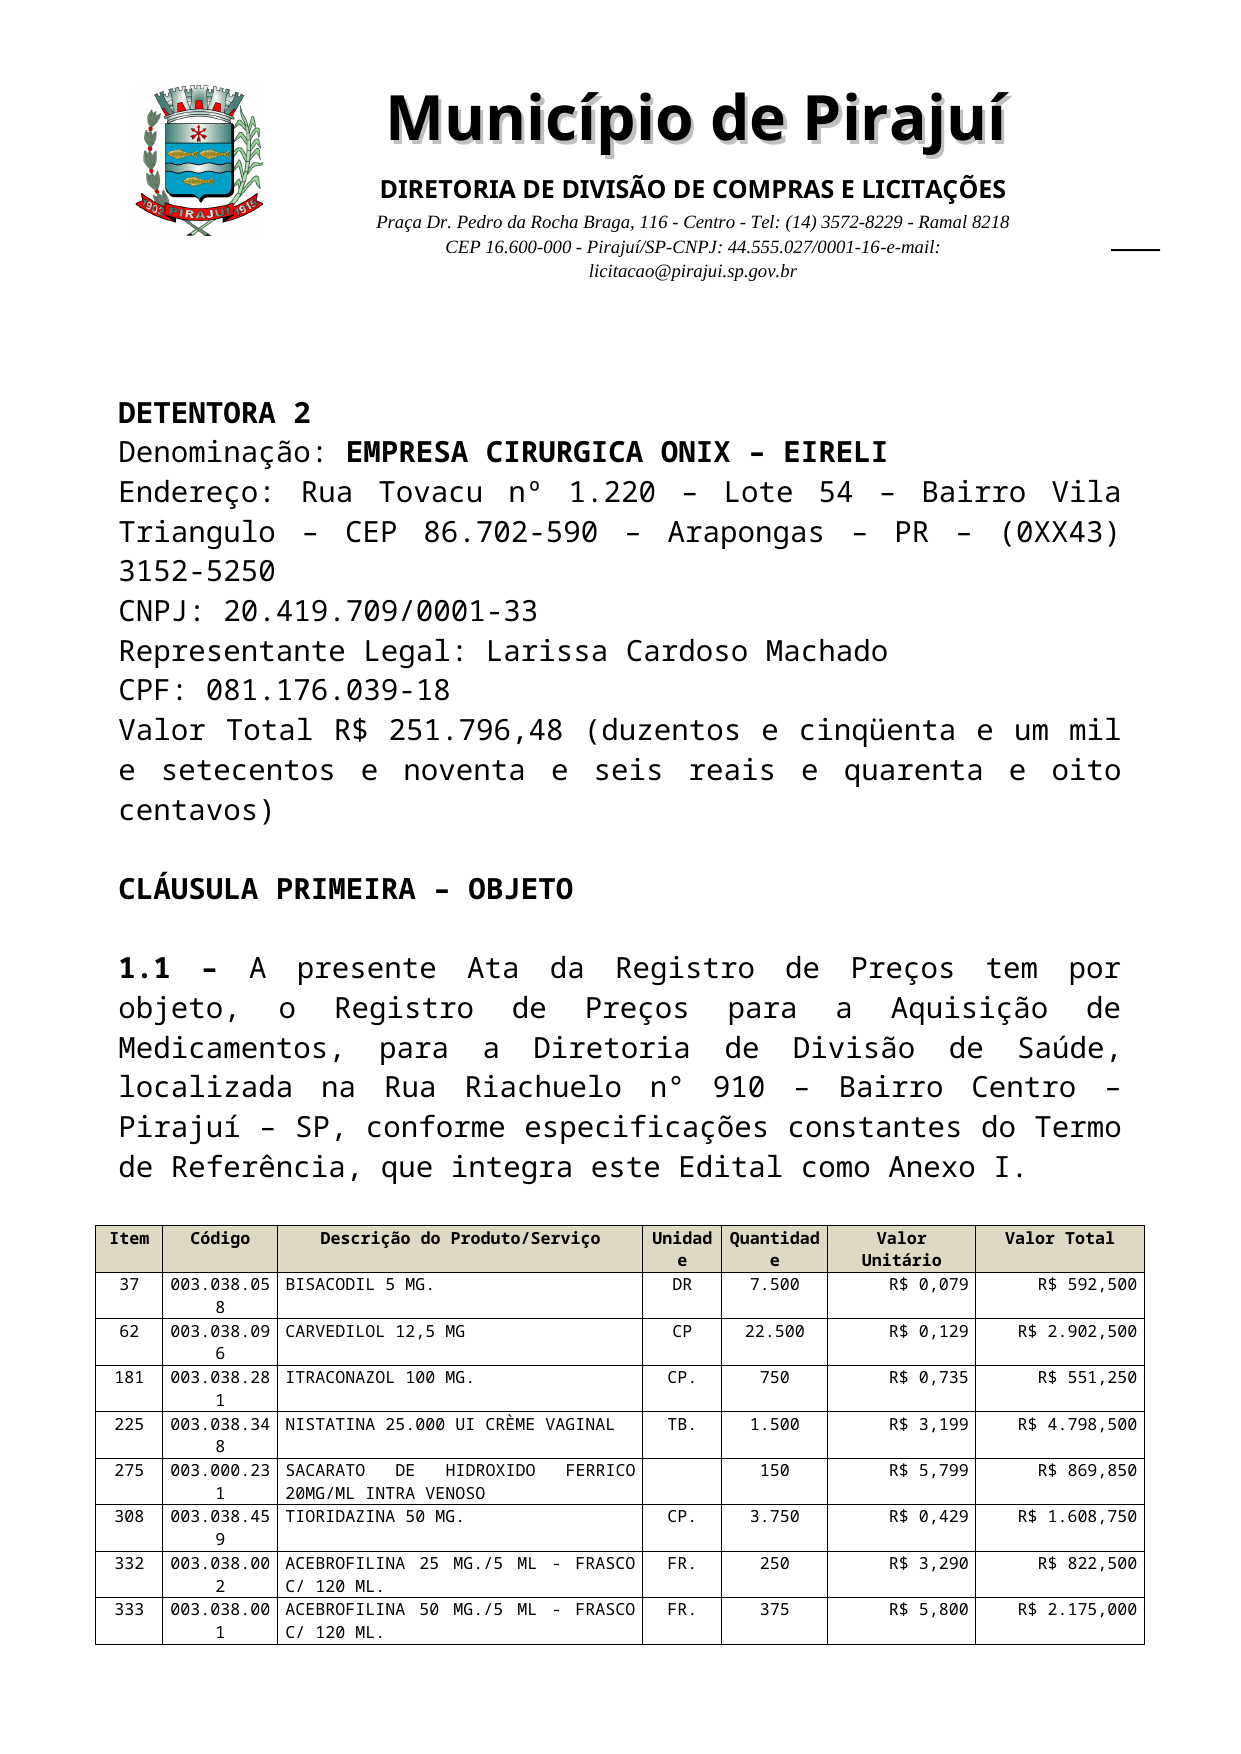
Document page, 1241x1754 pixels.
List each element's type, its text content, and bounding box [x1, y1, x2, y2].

table_cell CP. [643, 1366, 721, 1411]
table_cell TB. [643, 1412, 721, 1458]
text CNPJ: 20.419.709/0001-33 [118, 590, 1122, 630]
table_cell R$ 2.902,500 [976, 1319, 1144, 1365]
table_cell 181 [96, 1366, 162, 1411]
table_cell 003.038.096 [163, 1319, 277, 1365]
table_cell R$ 3,290 [828, 1552, 975, 1597]
table_cell R$ 2.175,000 [976, 1598, 1144, 1643]
table_cell ACEBROFILINA 50 MG./5 ML - FRASCO C/ 120 ML. [278, 1598, 642, 1643]
table_cell NISTATINA 25.000 UI CRÈME VAGINAL [278, 1412, 642, 1458]
table_cell 003.038.058 [163, 1273, 277, 1318]
table_cell R$ 5,800 [828, 1598, 975, 1643]
table_header Unidade [643, 1226, 721, 1272]
table_header Item [96, 1226, 162, 1272]
table_cell DR [643, 1273, 721, 1318]
table_cell 308 [96, 1505, 162, 1551]
table_cell 003.038.001 [163, 1598, 277, 1643]
table_cell FR. [643, 1552, 721, 1597]
table_cell 003.038.459 [163, 1505, 277, 1551]
table_cell 62 [96, 1319, 162, 1365]
table_cell BISACODIL 5 MG. [278, 1273, 642, 1318]
table_header Valor Total [976, 1226, 1144, 1272]
text Denominação: EMPRESA CIRURGICA ONIX – EIRELI [118, 432, 1122, 471]
table_cell CP. [643, 1505, 721, 1551]
table_cell R$ 4.798,500 [976, 1412, 1144, 1458]
table_cell [643, 1459, 721, 1504]
table_cell 22.500 [722, 1319, 827, 1365]
table_cell 003.038.002 [163, 1552, 277, 1597]
table_cell ITRACONAZOL 100 MG. [278, 1366, 642, 1411]
table_cell R$ 551,250 [976, 1366, 1144, 1411]
table_cell 1.500 [722, 1412, 827, 1458]
table_cell 375 [722, 1598, 827, 1643]
table_cell 003.000.231 [163, 1459, 277, 1504]
text Representante Legal: Larissa Cardoso Machado [118, 630, 1122, 670]
table_cell CARVEDILOL 12,5 MG [278, 1319, 642, 1365]
table_cell R$ 5,799 [828, 1459, 975, 1504]
table_cell 250 [722, 1552, 827, 1597]
table_cell 7.500 [722, 1273, 827, 1318]
table_cell 37 [96, 1273, 162, 1318]
table_cell R$ 3,199 [828, 1412, 975, 1458]
text CLÁUSULA PRIMEIRA – OBJETO [118, 868, 1122, 908]
table_cell R$ 869,850 [976, 1459, 1144, 1504]
table_cell 150 [722, 1459, 827, 1504]
text CPF: 081.176.039-18 [118, 670, 1122, 709]
table_cell R$ 592,500 [976, 1273, 1144, 1318]
table_cell R$ 822,500 [976, 1552, 1144, 1597]
text DETENTORA 2 [118, 392, 1057, 432]
table_cell R$ 1.608,750 [976, 1505, 1144, 1551]
table_cell 333 [96, 1598, 162, 1643]
table_cell 003.038.281 [163, 1366, 277, 1411]
table_header Valor Unitário [828, 1226, 975, 1272]
table_cell FR. [643, 1598, 721, 1643]
table_header Descrição do Produto/Serviço [278, 1226, 642, 1272]
table_cell CP [643, 1319, 721, 1365]
table_cell ACEBROFILINA 25 MG./5 ML - FRASCO C/ 120 ML. [278, 1552, 642, 1597]
text Valor Total R$ 251.796,48 (duzentos e cinqüenta e um mil e setecentos e noventa e seis reais e quarenta e oito centavos) [118, 709, 1122, 828]
table_cell R$ 0,079 [828, 1273, 975, 1318]
table_header Quantidade [722, 1226, 827, 1272]
table_cell 750 [722, 1366, 827, 1411]
text 1.1 – A presente Ata da Registro de Preços tem por objeto, o Registro de Preços para a Aquisição de Medicamentos, para a Diretoria de Divisão de Saúde, localizada na Rua Riachuelo n° 910 – Bairro Centro – Pirajuí – SP, conforme especificações constantes do Termo de Referência, que integra este Edital como Anexo I. [118, 947, 1122, 1186]
table_cell TIORIDAZINA 50 MG. [278, 1505, 642, 1551]
table_cell R$ 0,735 [828, 1366, 975, 1411]
table_cell R$ 0,429 [828, 1505, 975, 1551]
picture [135, 85, 264, 236]
table_header Código [163, 1226, 277, 1272]
table_cell 3.750 [722, 1505, 827, 1551]
table_cell R$ 0,129 [828, 1319, 975, 1365]
table_cell 225 [96, 1412, 162, 1458]
table_cell SACARATO DE HIDROXIDO FERRICO 20MG/ML INTRA VENOSO [278, 1459, 642, 1504]
table_cell 275 [96, 1459, 162, 1504]
text Endereço: Rua Tovacu nº 1.220 – Lote 54 – Bairro Vila Triangulo – CEP 86.702-590 – Arapongas – PR – (0XX43) 3152-5250 [118, 471, 1122, 590]
table_cell 332 [96, 1552, 162, 1597]
table_cell 003.038.348 [163, 1412, 277, 1458]
